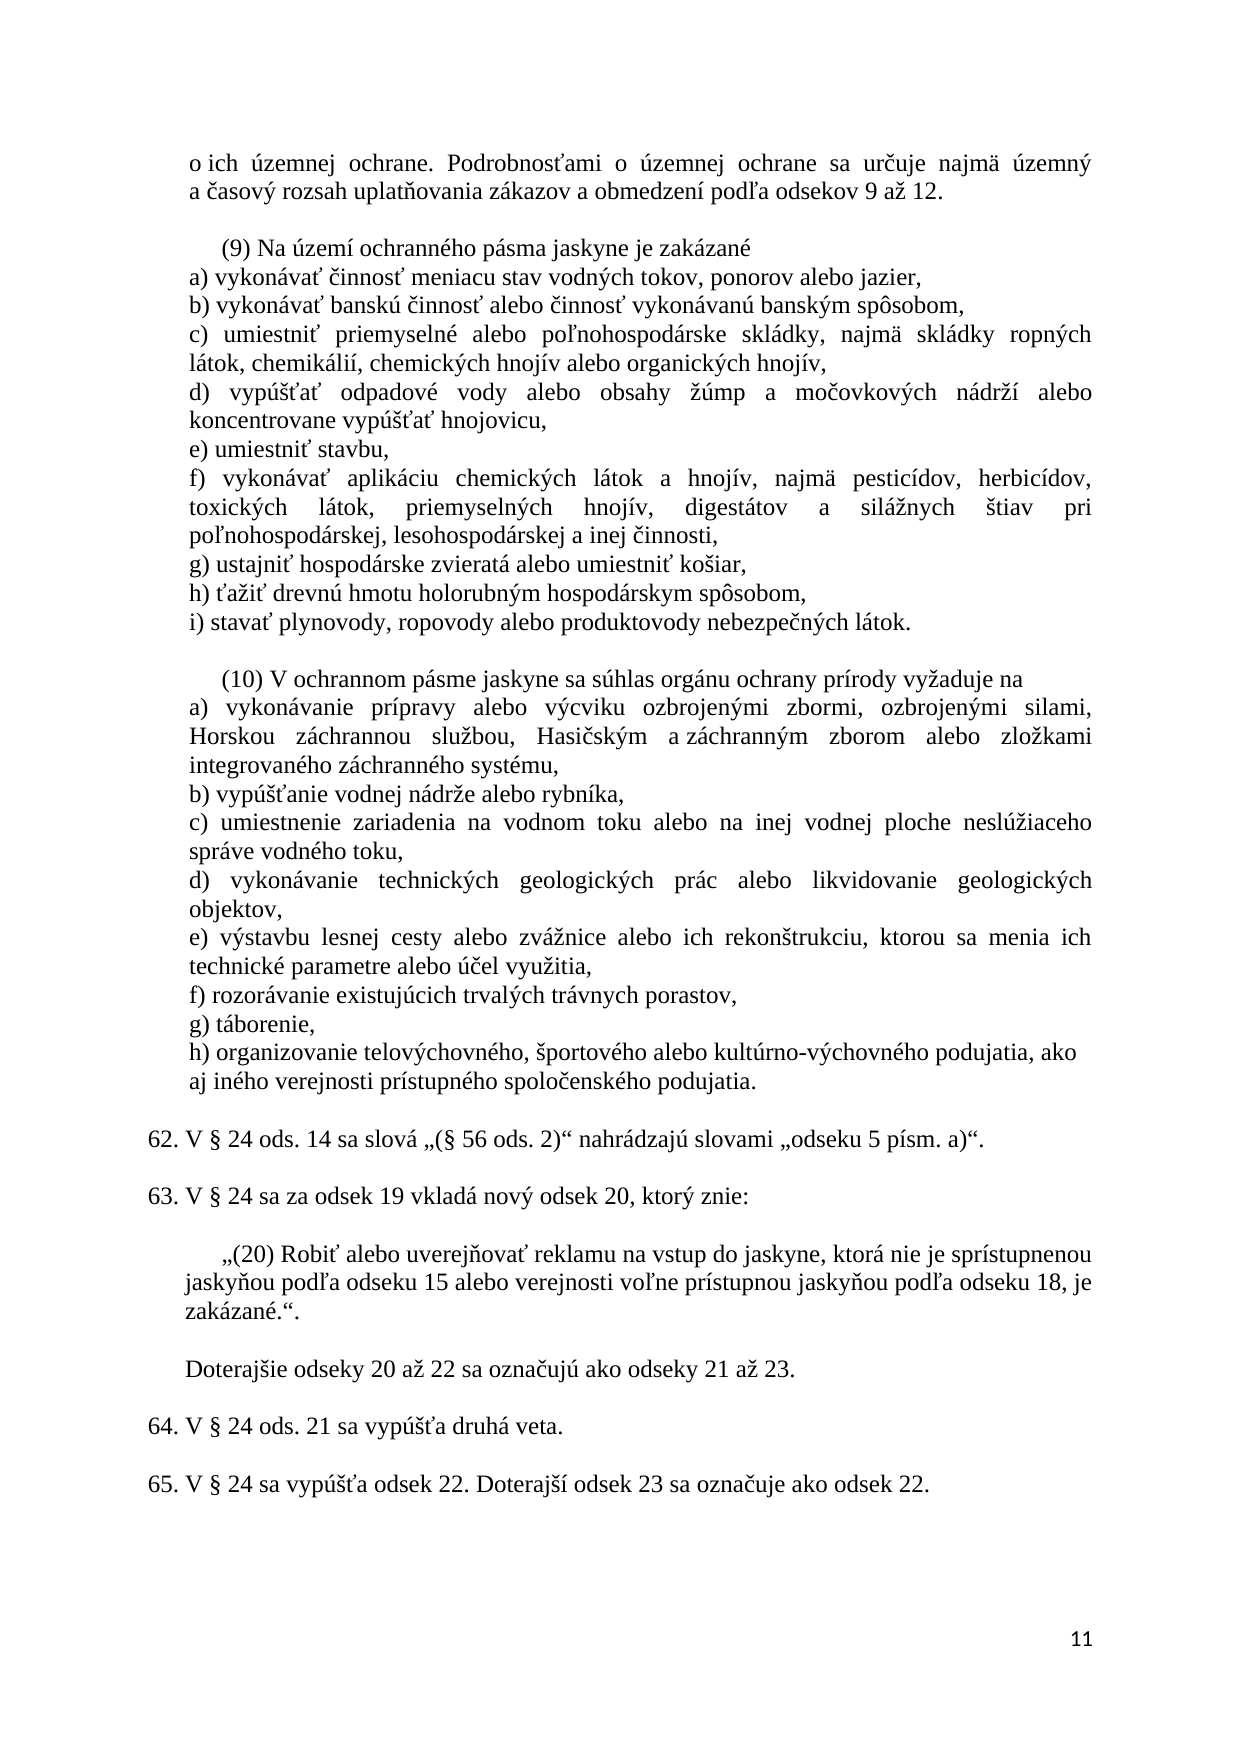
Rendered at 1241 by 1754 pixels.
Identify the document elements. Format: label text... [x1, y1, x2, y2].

list V § 24 sa za odsek 19 vkladá nový odsek 20, ktorý znie: [148, 1181, 1093, 1210]
text c) umiestnenie zariadenia na vodnom toku alebo na inej vodnej ploche neslúžiaceho správe vodného toku, [189, 807, 1093, 865]
text g) táborenie, [189, 1009, 1093, 1037]
text g) ustajniť hospodárske zvieratá alebo umiestniť košiar, [189, 549, 1093, 578]
list „(20) Robiť alebo uverejňovať reklamu na vstup do jaskyne, ktorá nie je sprístupnenou jaskyňou podľa odseku 15 alebo verejnosti voľne prístupnou jaskyňou podľa odseku 18, je zakázané.“. [185, 1239, 1093, 1325]
text e) umiestniť stavbu, [189, 434, 1093, 463]
list Doterajšie odseky 20 až 22 sa označujú ako odseky 21 až 23. [185, 1354, 1093, 1382]
text d) vypúšťať odpadové vody alebo obsahy žúmp a močovkových nádrží alebo koncentrovane vypúšťať hnojovicu, [189, 377, 1093, 434]
list V § 24 ods. 21 sa vypúšťa druhá veta. [148, 1411, 1093, 1440]
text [189, 148, 1093, 205]
text h) ťažiť drevnú hmotu holorubným hospodárskym spôsobom, [189, 578, 1093, 607]
list V § 24 ods. 14 sa slová „(§ 56 ods. 2)“ nahrádzajú slovami „odseku 5 písm. a)“. [148, 1124, 1093, 1152]
text a) vykonávať činnosť meniacu stav vodných tokov, ponorov alebo jazier, [189, 262, 1093, 291]
text e) výstavbu lesnej cesty alebo zvážnice alebo ich rekonštrukciu, ktorou sa menia ich technické parametre alebo účel využitia, [189, 922, 1093, 980]
text c) umiestniť priemyselné alebo poľnohospodárske skládky, najmä skládky ropných látok, chemikálií, chemických hnojív alebo organických hnojív, [189, 319, 1093, 377]
text d) vykonávanie technických geologických prác alebo likvidovanie geologických objektov, [189, 865, 1093, 922]
text (10) V ochrannom pásme jaskyne sa súhlas orgánu ochrany prírody vyžaduje na [189, 664, 1093, 692]
text (9) Na území ochranného pásma jaskyne je zakázané [189, 233, 1093, 262]
list h) organizovanie telovýchovného, športového alebo kultúrno-výchovného podujatia, ako aj iného verejnosti prístupného spoločenského podujatia. [189, 1037, 1093, 1095]
text f) vykonávať aplikáciu chemických látok a hnojív, najmä pesticídov, herbicídov, toxických látok, priemyselných hnojív, digestátov a silážnych štiav pri poľnohospodárskej, lesohospodárskej a inej činnosti, [189, 463, 1093, 549]
text a) vykonávanie prípravy alebo výcviku ozbrojenými zbormi, ozbrojenými silami, Horskou záchrannou službou, Hasičským a záchranným zborom alebo zložkami integrovaného záchranného systému, [189, 692, 1093, 779]
list V § 24 sa vypúšťa odsek 22. Doterajší odsek 23 sa označuje ako odsek 22. [148, 1469, 1093, 1497]
text b) vykonávať banskú činnosť alebo činnosť vykonávanú banským spôsobom, [189, 291, 1093, 319]
text f) rozorávanie existujúcich trvalých trávnych porastov, [189, 980, 1093, 1009]
text b) vypúšťanie vodnej nádrže alebo rybníka, [189, 779, 1093, 807]
text i) stavať plynovody, ropovody alebo produktovody nebezpečných látok. [189, 607, 1093, 636]
